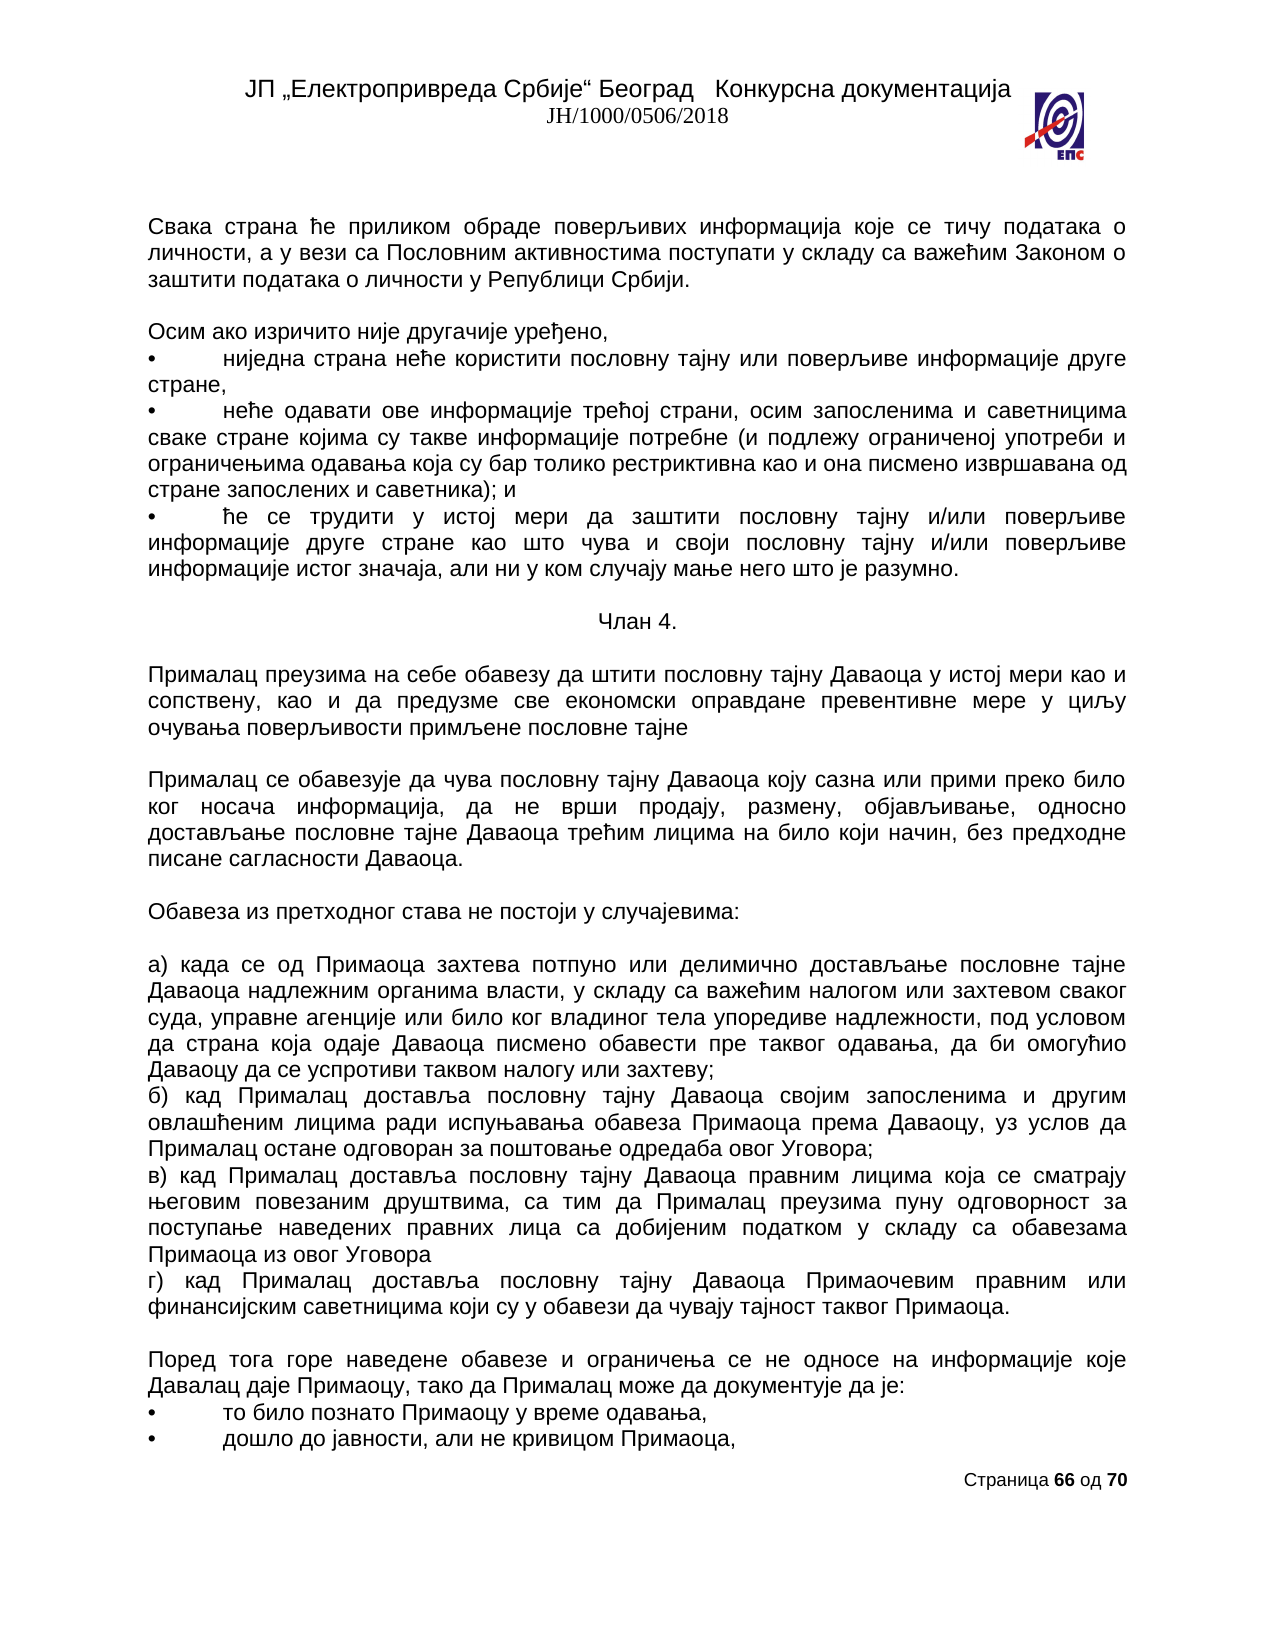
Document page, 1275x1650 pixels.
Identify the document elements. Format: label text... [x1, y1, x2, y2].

text • ниједна страна неће користити пословну тајну или поверљиве информације друге стране, [148, 344, 1127, 397]
text Свака страна ће приликом обраде поверљивих информација које се тичу података о личности, а у вези са Пословним активностима поступати у складу са важећим Законом о заштити података о личности у Републици Србији. [148, 213, 1127, 292]
text Члан 4. [148, 608, 1127, 634]
text • ће се трудити у истој мери да заштити пословну тајну и/или поверљиве информације друге стране као што чува и своји пословну тајну и/или поверљиве информације истог значаја, али ни у ком случају мање него што је разумно. [148, 503, 1127, 582]
text а) када се од Примаоца захтева потпуно или делимично достављање пословне тајне Даваоца надлежним органима власти, у складу са важећим налогом или захтевом сваког суда, управне агенције или било ког владиног тела упоредиве надлежности, под условом да страна која одаје Даваоца писмено обавести пре таквог одавања, да би омогућио Даваоцу да се успротиви таквом налогу или захтеву; [148, 951, 1127, 1082]
text Прималац се обавезује да чува пословну тајну Даваоца коју сазна или прими преко било ког носача информација, да не врши продају, размену, објављивање, односно достављање пословне тајне Даваоца трећим лицима на било који начин, без предходне писане сагласности Даваоца. [148, 766, 1127, 872]
text • то било познато Примаоцу у време одавања, [148, 1399, 1127, 1425]
picture [1017, 88, 1092, 167]
text • дошло до јавности, али не кривицом Примаоца, [148, 1425, 1127, 1451]
text Осим ако изричито није другачије уређено, [148, 318, 1127, 344]
text б) кад Прималац доставља пословну тајну Даваоца својим запосленима и другим овлашћеним лицима ради испуњавања обавеза Примаоца према Даваоцу, уз услов да Прималац остане одговоран за поштовање одредаба овог Уговора; [148, 1082, 1127, 1162]
text Обавеза из претходног става не постоји у случајевима: [148, 898, 1127, 924]
text Поред тога горе наведене обавезе и ограничења се не односе на информације које Давалац даје Примаоцу, тако да Прималац може да документује да је: [148, 1346, 1127, 1399]
text г) кад Прималац доставља пословну тајну Даваоца Примаочевим правним или финансијским саветницима који су у обавези да чувају тајност таквог Примаоца. [148, 1267, 1127, 1320]
text Прималац преузима на себе обавезу да штити пословну тајну Даваоца у истој мери као и сопствену, као и да предузме све економски оправдане превентивне мере у циљу очувања поверљивости примљене пословне тајне [148, 661, 1127, 740]
text в) кад Прималац доставља пословну тајну Даваоца правним лицима која се сматрају његовим повезаним друштвима, са тим да Прималац преузима пуну одговорност за поступање наведених правних лица са добијеним податком у складу са обавезама Примаоца из овог Уговора [148, 1162, 1127, 1267]
text • неће одавати ове информације трећој страни, осим запосленима и саветницима сваке стране којима су такве информације потребне (и подлежу ограниченој употреби и ограничењима одавања која су бар толико рестриктивна као и она писмено извршавана од стране запослених и саветника); и [148, 397, 1127, 503]
